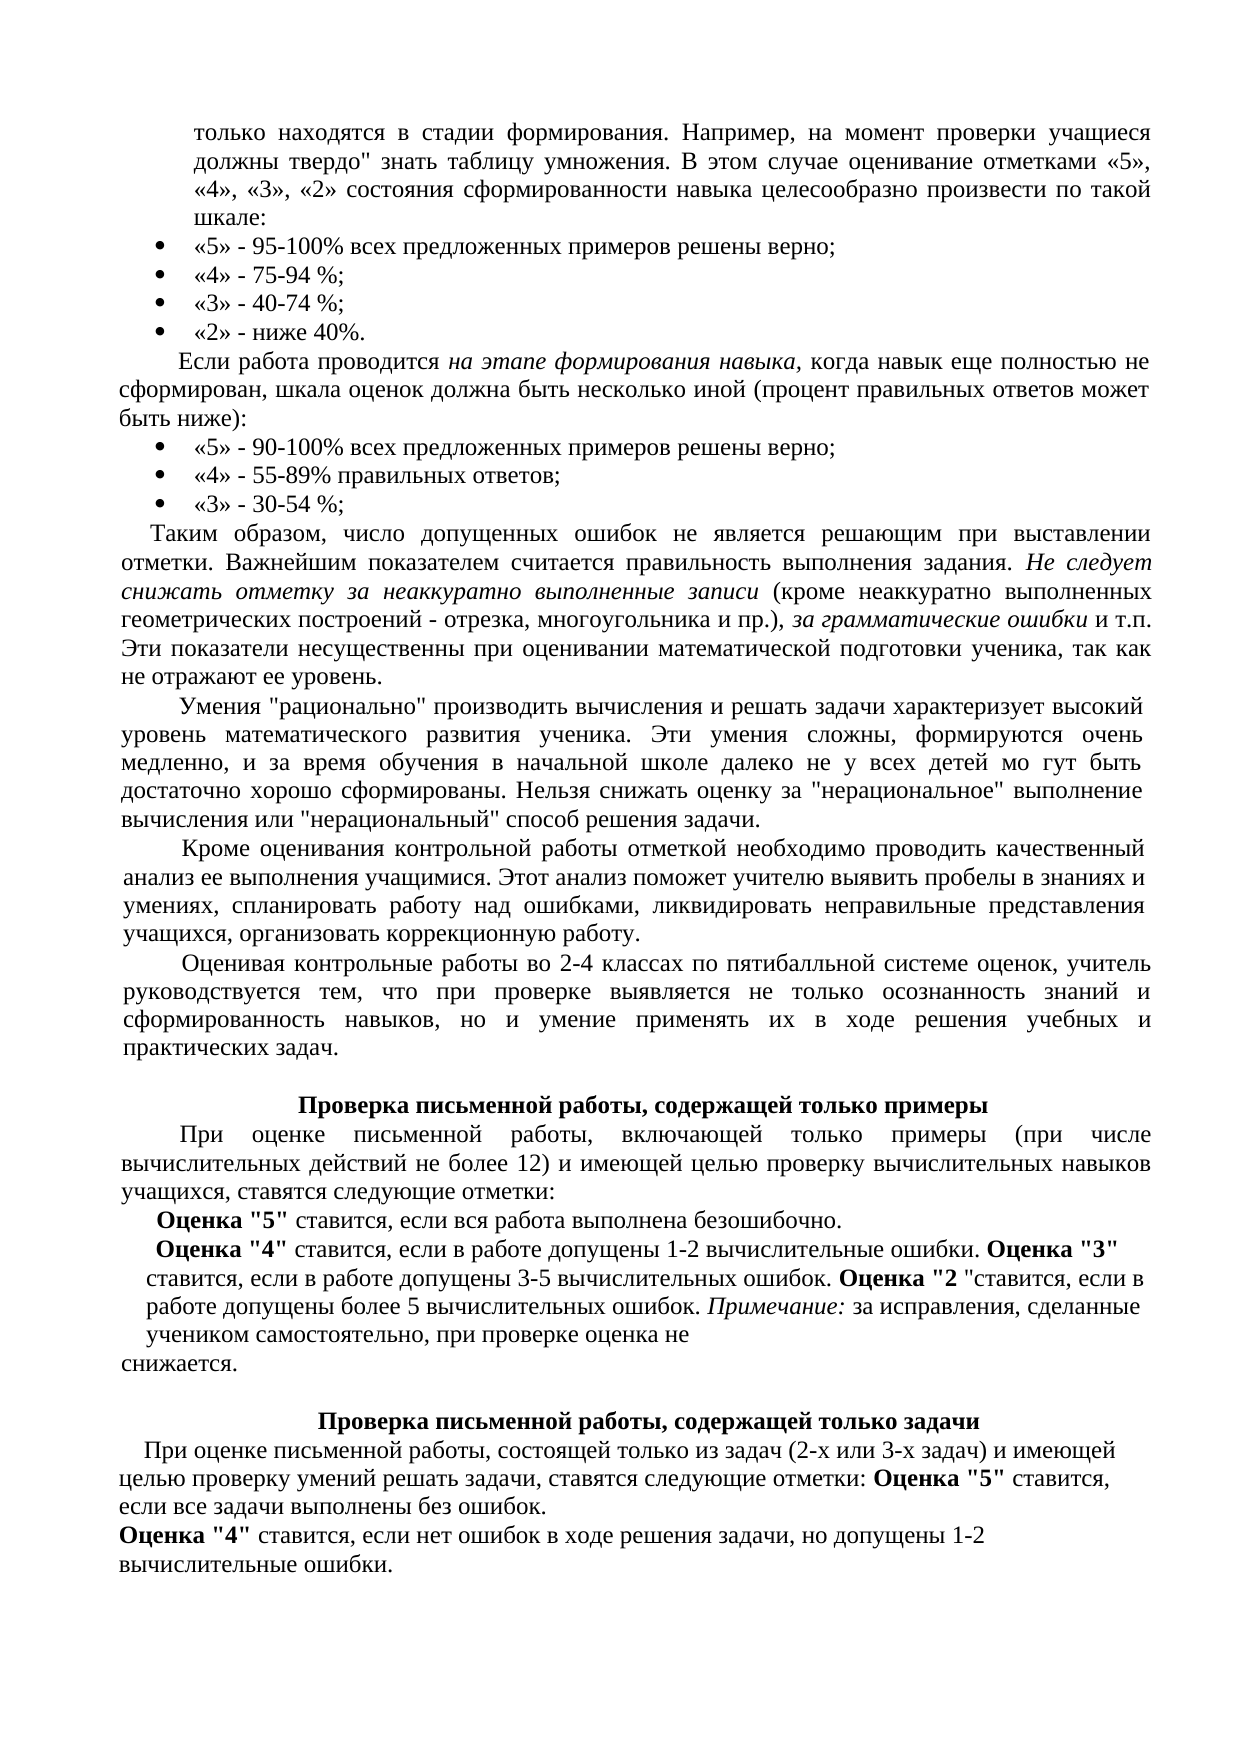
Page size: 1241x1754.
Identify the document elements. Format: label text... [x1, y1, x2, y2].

text При оценке письменной работы, состоящей только из задач (2-х или 3-х задач) и имеющей целью проверку умений решать задачи, ставятся следующие отметки: Оценка "5" ставится, если все задачи выполнены без ошибок. [119, 1436, 1152, 1520]
list «3» - 30-54 %; [156, 489, 1152, 518]
text снижается. [121, 1348, 1152, 1377]
text только находятся в стадии формирования. Например, на момент проверки учащиеся должны твердо" знать таблицу умножения. В этом случае оценивание отметками «5», «4», «3», «2» состояния сформированности навыка целесообразно произвести по такой шкале: [194, 118, 1152, 231]
list «4» - 55-89% правильных ответов; [156, 461, 1152, 489]
text Оценивая контрольные работы во 2-4 классах по пятибалльной системе оценок, учитель руководствуется тем, что при проверке выявляется не только осознанность знаний и сформированность навыков, но и умение применять их в ходе решения учебных и практических задач. [123, 948, 1152, 1061]
list «4» - 75-94 %; [156, 260, 1152, 289]
text Умения "рационально" производить вычисления и решать задачи характеризует высокий уровень математического развития ученика. Эти умения сложны, формируются очень медленно, и за время обучения в начальной школе далеко не у всех детей мо гут быть достаточно хорошо сформированы. Нельзя снижать оценку за "нерациональное" выполнение вычисления или "нерациональный" способ решения задачи. [121, 692, 1144, 833]
text Проверка письменной работы, содержащей только задачи [119, 1406, 1179, 1435]
list «3» - 40-74 %; [156, 289, 1152, 317]
text Оценка "4" ставится, если нет ошибок в ходе решения задачи, но допущены 1-2 вычислительные ошибки. [119, 1522, 1152, 1577]
list «5» - 95-100% всех предложенных примеров решены верно; [156, 231, 1152, 260]
text При оценке письменной работы, включающей только примеры (при числе вычислительных действий не более 12) и имеющей целью проверку вычислительных навыков учащихся, ставятся следующие отметки: [121, 1120, 1152, 1205]
text Если работа проводится на этапе формирования навыка, когда навык еще полностью не сформирован, шкала оценок должна быть несколько иной (процент правильных ответов может быть ниже): [119, 347, 1150, 431]
text Оценка "4" ставится, если в работе допущены 1-2 вычислительные ошибки. Оценка "3" ставится, если в работе допущены 3-5 вычислительных ошибок. Оценка "2 "ставится, если в работе допущены более 5 вычислительных ошибок. Примечание: за исправления, сделанные учеником самостоятельно, при проверке оценка не [146, 1235, 1152, 1348]
text Таким образом, число допущенных ошибок не является решающим при выставлении отметки. Важнейшим показателем считается правильность выполнения задания. Не следует снижать отметку за неаккуратно выполненные записи (кроме неаккуратно выполненных геометрических построений - отрезка, многоугольника и пр.), за грамматические ошибки и т.п. Эти показатели несущественны при оценивании математической подготовки ученика, так как не отражают ее уровень. [121, 519, 1152, 690]
list «5» - 90-100% всех предложенных примеров решены верно; [156, 432, 1152, 461]
text Оценка "5" ставится, если вся работа выполнена безошибочно. [156, 1205, 1152, 1234]
text Кроме оценивания контрольной работы отметкой необходимо проводить качественный анализ ее выполнения учащимися. Этот анализ поможет учителю выявить пробелы в знаниях и умениях, спланировать работу над ошибками, ликвидировать неправильные представления учащихся, организовать коррекционную работу. [123, 834, 1146, 947]
text Проверка письменной работы, содержащей только примеры [298, 1091, 1152, 1119]
list «2» - ниже 40%. [156, 317, 1152, 346]
